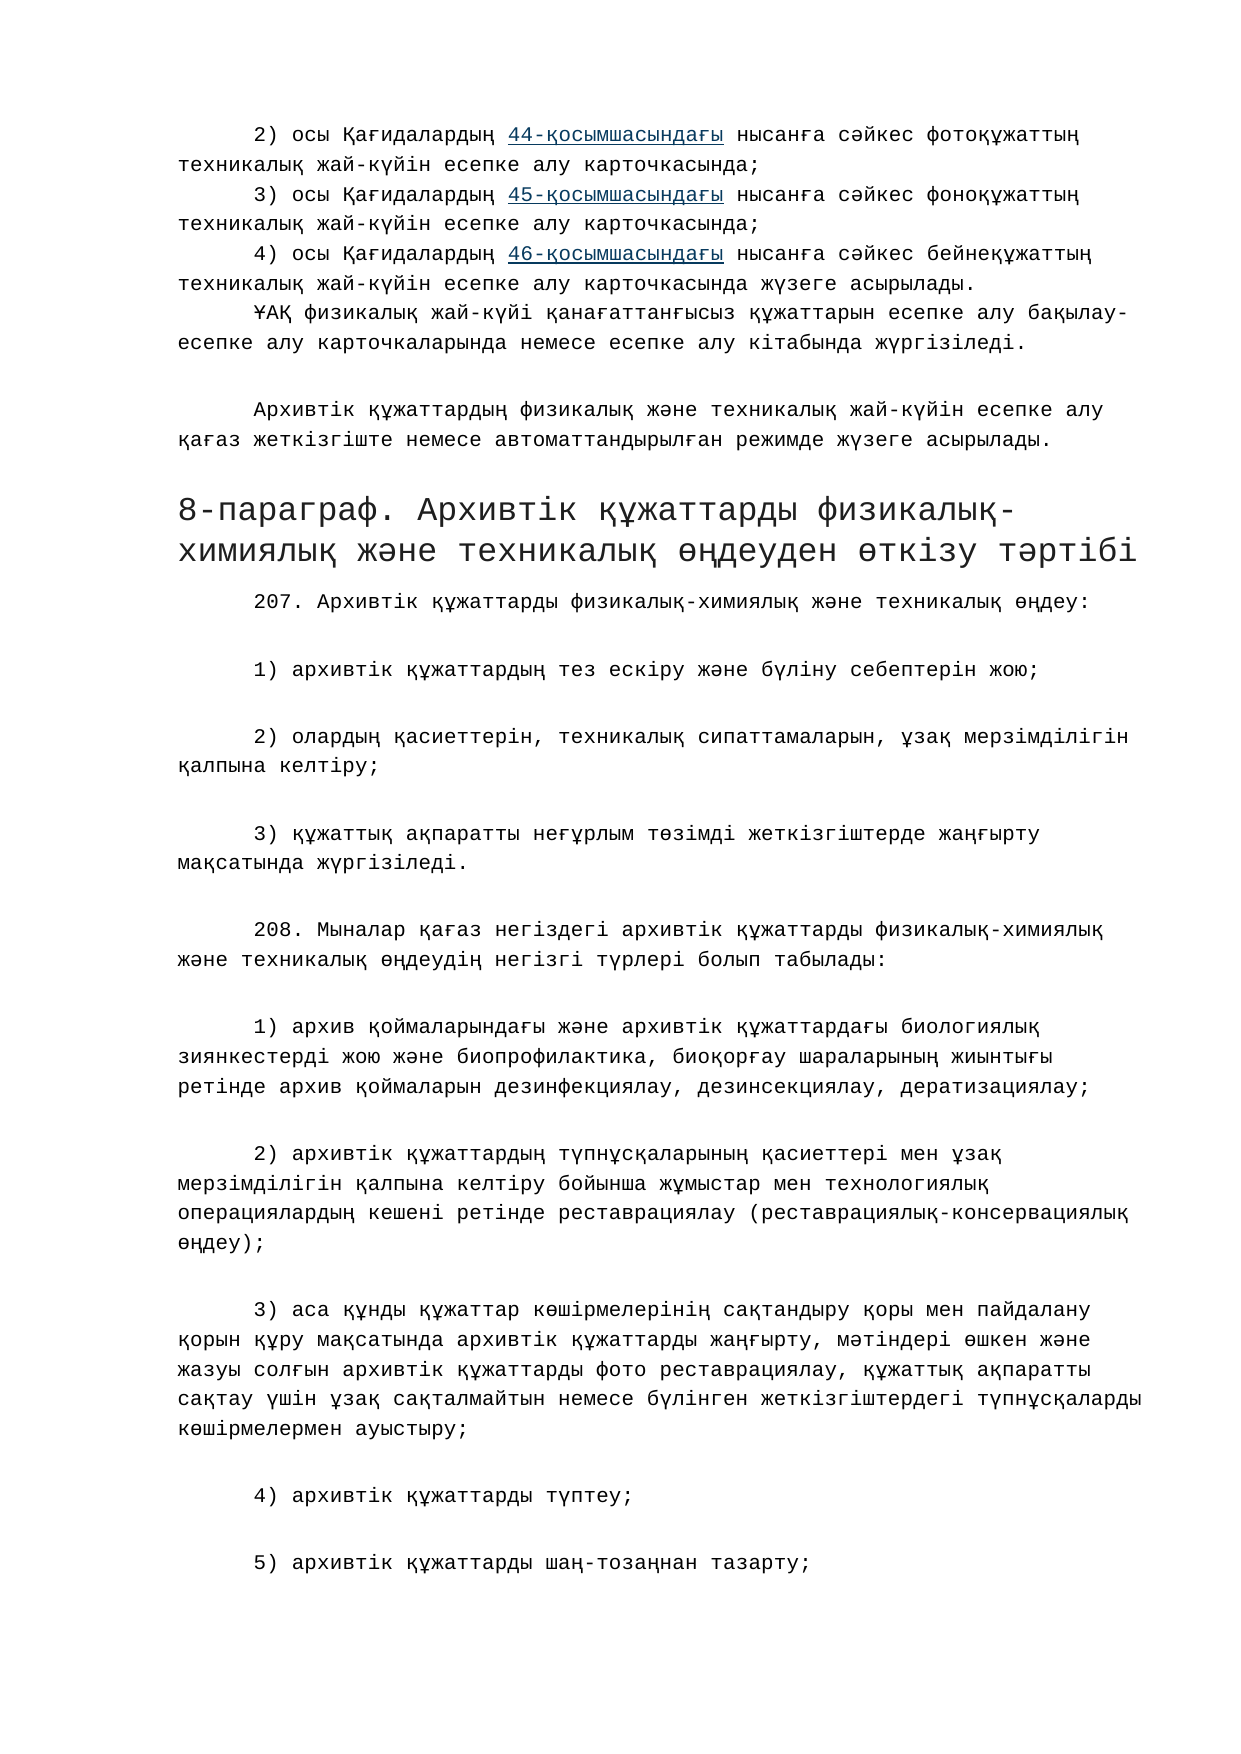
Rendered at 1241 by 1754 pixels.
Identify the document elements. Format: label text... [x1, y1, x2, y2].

text 2) архивтік құжаттардың түпнұсқаларының қасиеттері мен ұзақ мерзімділігін қалпына келтіру бойынша жұмыстар мен технологиялық операциялардың кешені ретінде реставрациялау (реставрациялық-консервациялық өңдеу); [177, 1137, 1152, 1256]
text 207. Архивтік құжаттарды физикалық-химиялық және техникалық өңдеу: [177, 585, 1152, 615]
text ҰАҚ физикалық жай-күйі қанағаттанғысыз құжаттарын есепке алу бақылау-есепке алу карточкаларында немесе есепке алу кітабында жүргізіледі. [177, 296, 1152, 356]
text 208. Мыналар қағаз негіздегі архивтік құжаттарды физикалық-химиялық және техникалық өңдеудің негізгі түрлері болып табылады: [177, 913, 1152, 973]
text Архивтік құжаттардың физикалық және техникалық жай-күйін есепке алу қағаз жеткізгіште немесе автоматтандырылған режимде жүзеге асырылады. [177, 393, 1152, 452]
text 4) архивтік құжаттарды түптеу; [177, 1479, 1152, 1509]
text 3) аса құнды құжаттар көшірмелерінің сақтандыру қоры мен пайдалану қорын құру мақсатында архивтік құжаттарды жаңғырту, мәтіндері өшкен және жазуы солғын архивтік құжаттарды фото реставрациялау, құжаттық ақпаратты сақтау үшін ұзақ сақталмайтын немесе бүлінген жеткізгіштердегі түпнұсқаларды көшірмелермен ауыстыру; [177, 1293, 1152, 1442]
text 8-параграф. Архивтік құжаттарды физикалық-химиялық және техникалық өңдеуден өткізу тәртібі [177, 490, 1152, 571]
text 3) осы Қағидалардың 45-қосымшасындағы нысанға сәйкес фоноқұжаттың техникалық жай-күйін есепке алу карточкасында; [177, 177, 1152, 237]
text 2) осы Қағидалардың 44-қосымшасындағы нысанға сәйкес фотоқұжаттың техникалық жай-күйін есепке алу карточкасында; [177, 118, 1152, 177]
text 1) архив қоймаларындағы және архивтік құжаттардағы биологиялық зиянкестерді жою және биопрофилактика, биоқорғау шараларының жиынтығы ретінде архив қоймаларын дезинфекциялау, дезинсекциялау, дератизациялау; [177, 1010, 1152, 1099]
text 4) осы Қағидалардың 46-қосымшасындағы нысанға сәйкес бейнеқұжаттың техникалық жай-күйін есепке алу карточкасында жүзеге асырылады. [177, 237, 1152, 296]
text 5) архивтік құжаттарды шаң-тозаңнан тазарту; [177, 1546, 1152, 1576]
text 2) олардың қасиеттерін, техникалық сипаттамаларын, ұзақ мерзімділігін қалпына келтіру; [177, 720, 1152, 779]
text 3) құжаттық ақпаратты неғұрлым төзімді жеткізгіштерде жаңғырту мақсатында жүргізіледі. [177, 817, 1152, 876]
text 1) архивтік құжаттардың тез ескіру және бүліну себептерін жою; [177, 652, 1152, 682]
